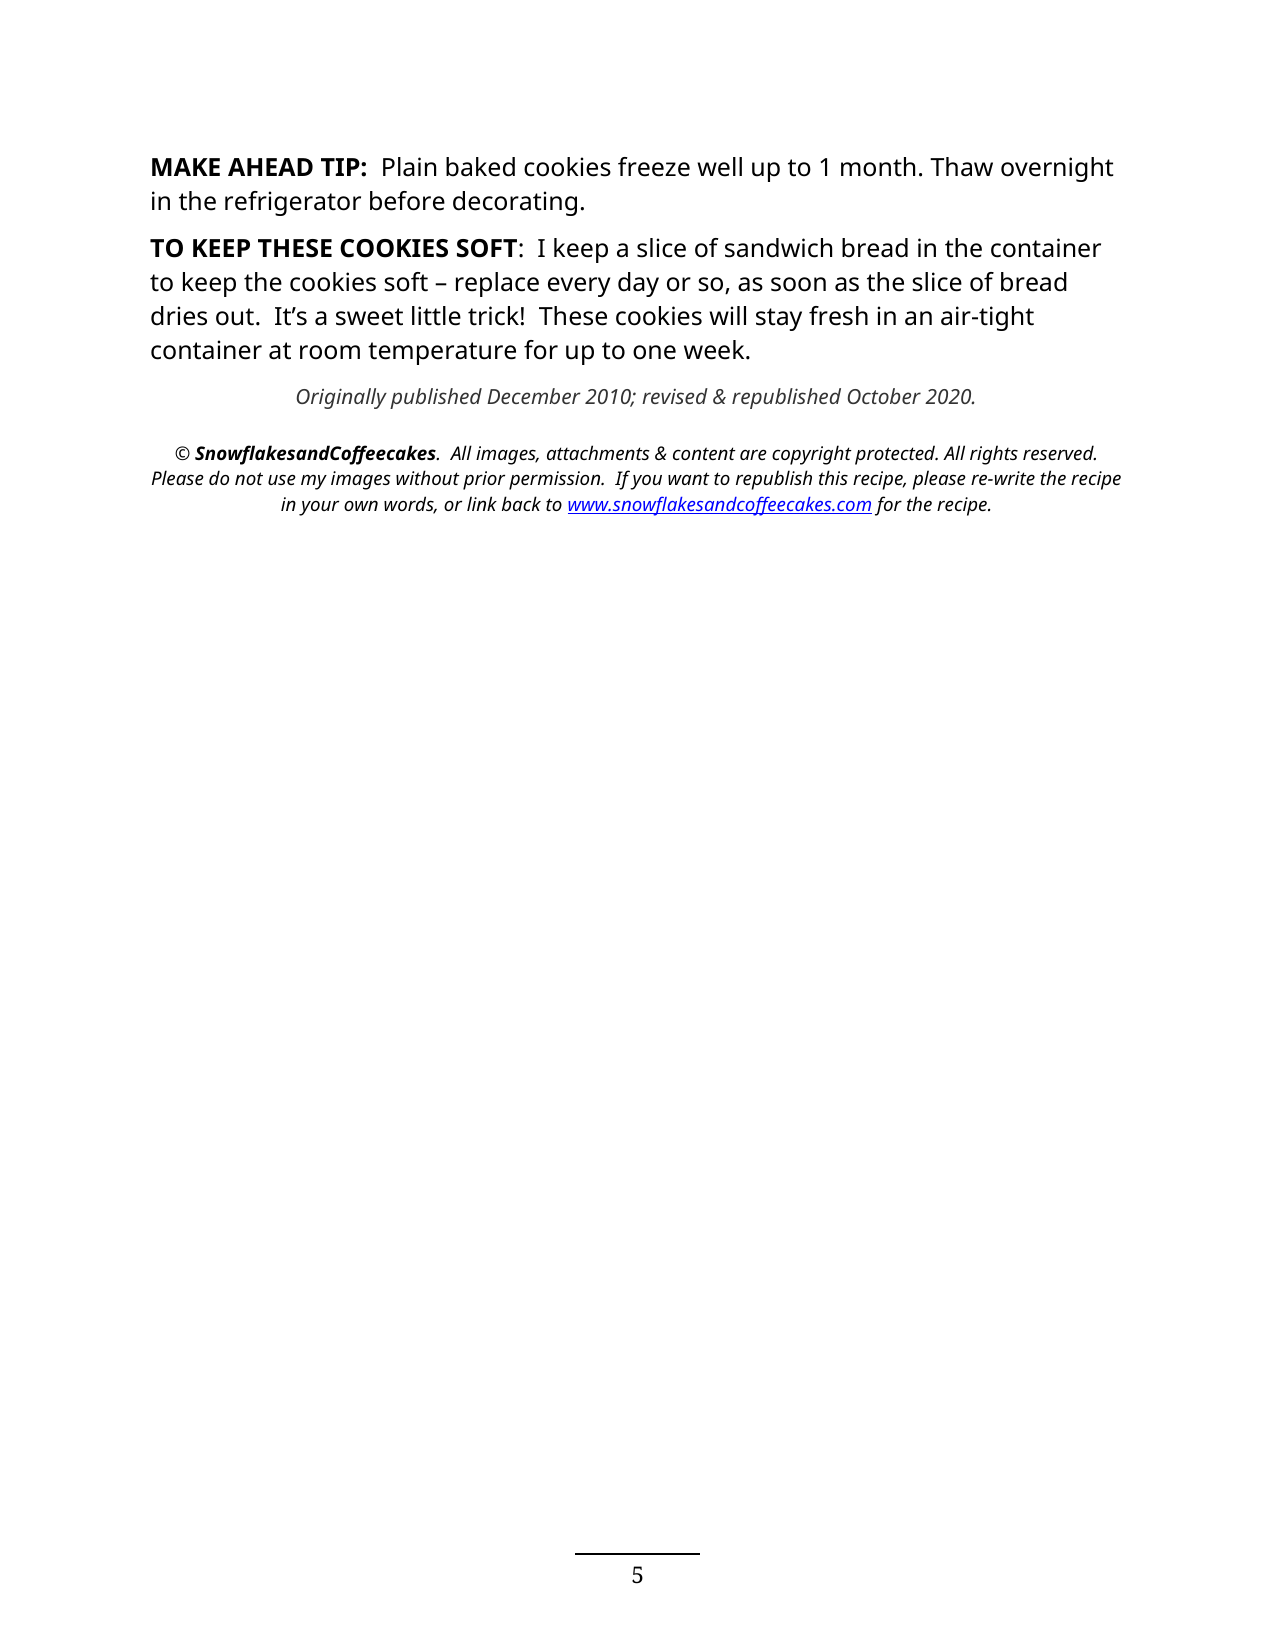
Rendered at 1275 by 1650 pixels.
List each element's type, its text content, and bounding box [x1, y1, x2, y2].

text TO KEEP THESE COOKIES SOFT: I keep a slice of sandwich bread in the container to keep the cookies soft – replace every day or so, as soon as the slice of bread dries out. It’s a sweet little trick! These cookies will stay fresh in an air-tight container at room temperature for up to one week. [150, 231, 1125, 367]
text © SnowflakesandCoffeecakes. All images, attachments & content are copyright protected. All rights reserved. Please do not use my images without prior permission. If you want to republish this recipe, please re-write the recipe in your own words, or link back to www.snowflakesandcoffeecakes.com for the recipe. [150, 440, 1125, 516]
text MAKE AHEAD TIP: Plain baked cookies freeze well up to 1 month. Thaw overnight in the refrigerator before decorating. [150, 150, 1125, 218]
text Originally published December 2010; revised & republished October 2020. [150, 379, 1125, 411]
